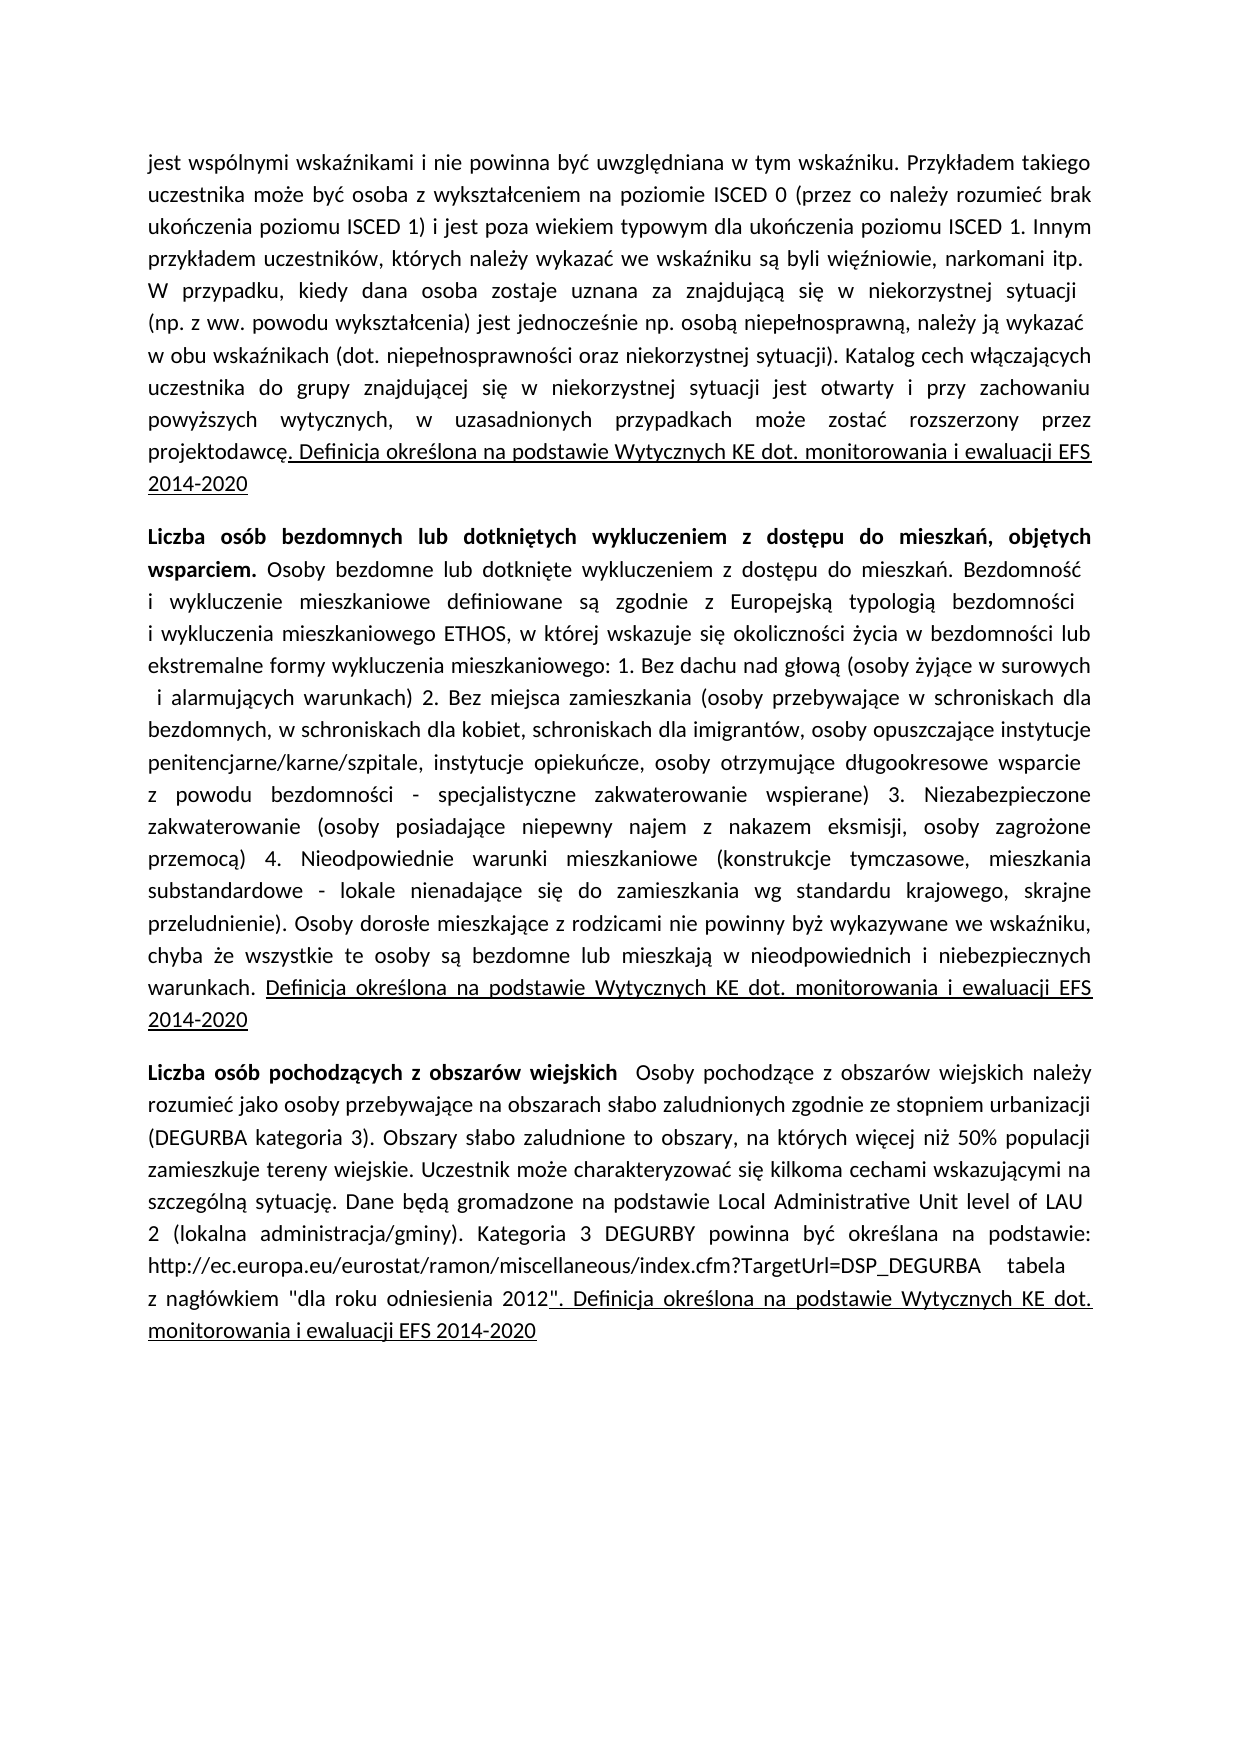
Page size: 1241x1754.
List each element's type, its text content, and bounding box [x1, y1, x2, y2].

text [148, 148, 1093, 497]
text Liczba osób pochodzących z obszarów wiejskich Osoby pochodzące z obszarów wiejskich należy rozumieć jako osoby przebywające na obszarach słabo zaludnionych zgodnie ze stopniem urbanizacji (DEGURBA kategoria 3). Obszary słabo zaludnione to obszary, na których więcej niż 50% populacji zamieszkuje tereny wiejskie. Uczestnik może charakteryzować się kilkoma cechami wskazującymi na szczególną sytuację. Dane będą gromadzone na podstawie Local Administrative Unit level of LAU 2 (lokalna administracja/gminy). Kategoria 3 DEGURBY powinna być określana na podstawie: http://ec.europa.eu/eurostat/ramon/miscellaneous/index.cfm?TargetUrl=DSP_DEGURBA tabela z nagłówkiem "dla roku odniesienia 2012". Definicja określona na podstawie Wytycznych KE dot. monitorowania i ewaluacji EFS 2014-2020 [148, 1058, 1093, 1344]
text Liczba osób bezdomnych lub dotkniętych wykluczeniem z dostępu do mieszkań, objętych wsparciem. Osoby bezdomne lub dotknięte wykluczeniem z dostępu do mieszkań. Bezdomność i wykluczenie mieszkaniowe definiowane są zgodnie z Europejską typologią bezdomności i wykluczenia mieszkaniowego ETHOS, w której wskazuje się okoliczności życia w bezdomności lub ekstremalne formy wykluczenia mieszkaniowego: 1. Bez dachu nad głową (osoby żyjące w surowych i alarmujących warunkach) 2. Bez miejsca zamieszkania (osoby przebywające w schroniskach dla bezdomnych, w schroniskach dla kobiet, schroniskach dla imigrantów, osoby opuszczające instytucje penitencjarne/karne/szpitale, instytucje opiekuńcze, osoby otrzymujące długookresowe wsparcie z powodu bezdomności - specjalistyczne zakwaterowanie wspierane) 3. Niezabezpieczone zakwaterowanie (osoby posiadające niepewny najem z nakazem eksmisji, osoby zagrożone przemocą) 4. Nieodpowiednie warunki mieszkaniowe (konstrukcje tymczasowe, mieszkania substandardowe - lokale nienadające się do zamieszkania wg standardu krajowego, skrajne przeludnienie). Osoby dorosłe mieszkające z rodzicami nie powinny byż wykazywane we wskaźniku, chyba że wszystkie te osoby są bezdomne lub mieszkają w nieodpowiednich i niebezpiecznych warunkach. Definicja określona na podstawie Wytycznych KE dot. monitorowania i ewaluacji EFS 2014-2020 [148, 522, 1093, 1033]
